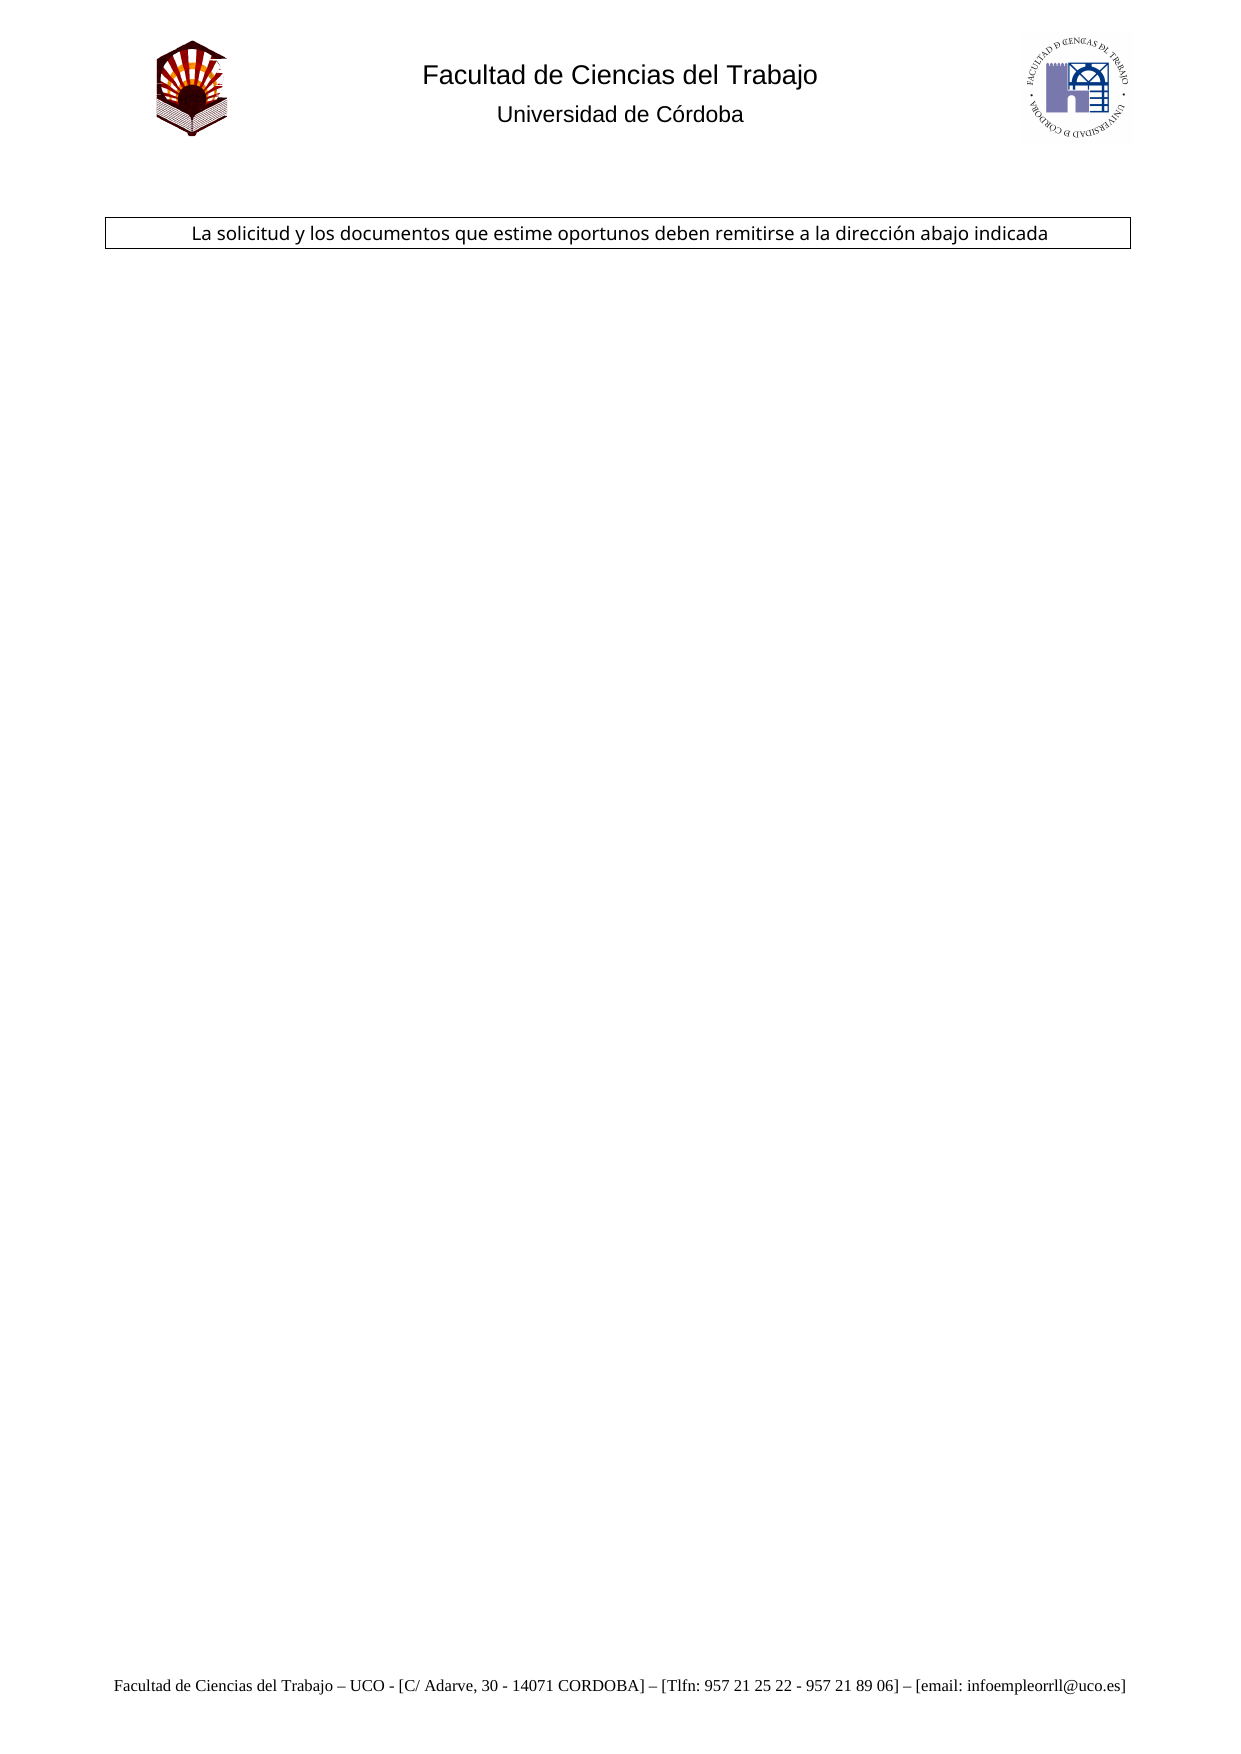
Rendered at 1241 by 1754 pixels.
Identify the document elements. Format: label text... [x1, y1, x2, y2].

picture [1020, 31, 1135, 144]
text La solicitud y los documentos que estime oportunos deben remitirse a la dirección abajo indicada [106, 218, 1130, 248]
